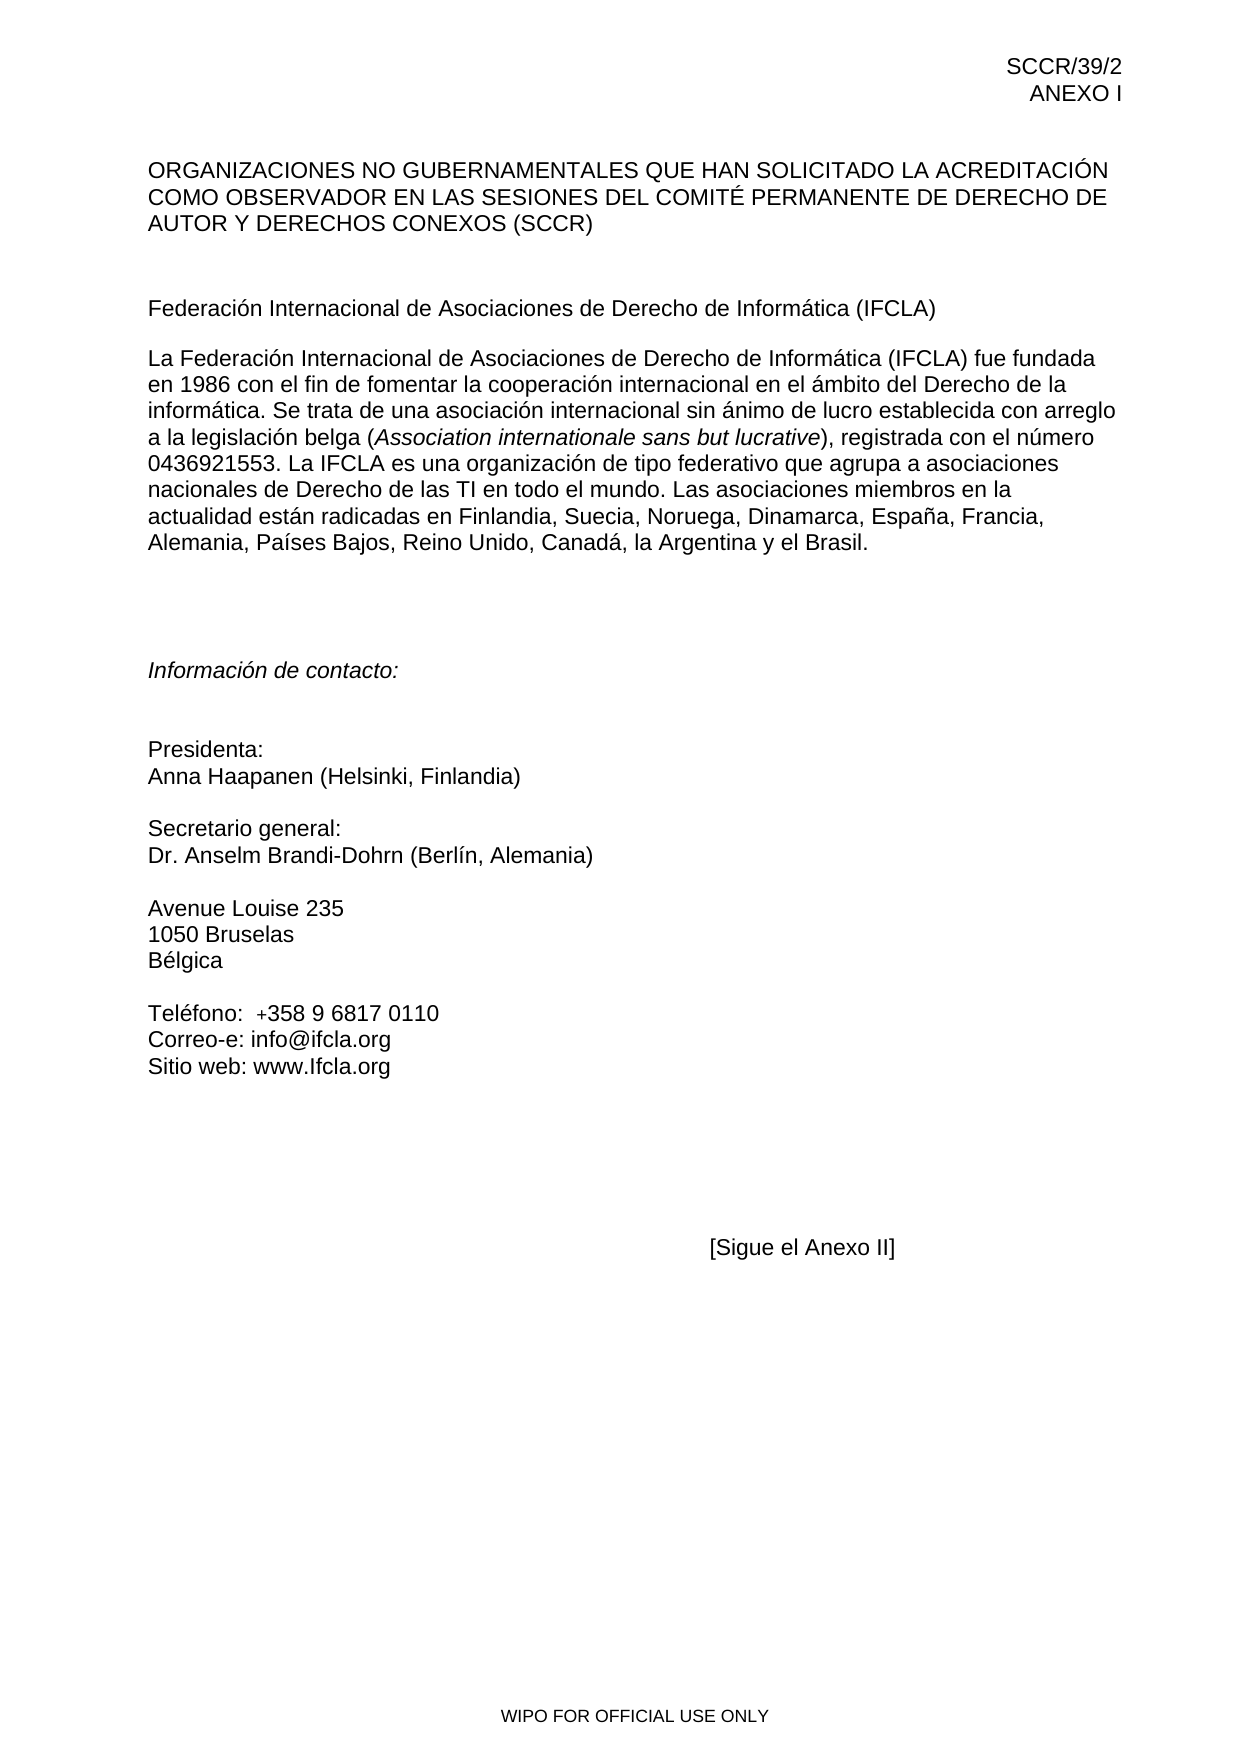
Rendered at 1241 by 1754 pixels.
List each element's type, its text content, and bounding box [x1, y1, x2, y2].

text La Federación Internacional de Asociaciones de Derecho de Informática (IFCLA) fue fundada en 1986 con el fin de fomentar la cooperación internacional en el ámbito del Derecho de la informática. Se trata de una asociación internacional sin ánimo de lucro establecida con arreglo a la legislación belga (Association internationale sans but lucrative), registrada con el número 0436921553. La IFCLA es una organización de tipo federativo que agrupa a asociaciones nacionales de Derecho de las TI en todo el mundo. Las asociaciones miembros en la actualidad están radicadas en Finlandia, Suecia, Noruega, Dinamarca, España, Francia, Alemania, Países Bajos, Reino Unido, Canadá, la Argentina y el Brasil. [148, 344, 1122, 555]
text Sitio web: www.Ifcla.org [148, 1053, 1122, 1079]
text 1050 Bruselas [148, 921, 1122, 947]
text Federación Internacional de Asociaciones de Derecho de Informática (IFCLA) [148, 295, 1122, 322]
text [Sigue el Anexo II] [709, 1234, 1122, 1261]
text Información de contacto: [148, 657, 1122, 684]
text Teléfono: +358 9 6817 0110 [148, 1000, 1122, 1026]
text Presidenta: [148, 736, 1122, 763]
text Avenue Louise 235 [148, 894, 1122, 921]
text Correo-e: info@ifcla.org [148, 1026, 1122, 1053]
text Secretario general: [148, 815, 1122, 842]
text Anna Haapanen (Helsinki, Finlandia) [148, 763, 1122, 789]
subtitle ORGANIZACIONES NO GUBERNAMENTALES QUE HAN SOLICITADO LA ACREDITACIÓN COMO OBSERVADOR EN LAS SESIONES DEL COMITÉ PERMANENTE DE DERECHO DE AUTOR Y DERECHOS CONEXOS (SCCR) [148, 157, 1122, 236]
text Bélgica [148, 947, 1122, 973]
text Dr. Anselm Brandi-Dohrn (Berlín, Alemania) [148, 842, 1122, 868]
